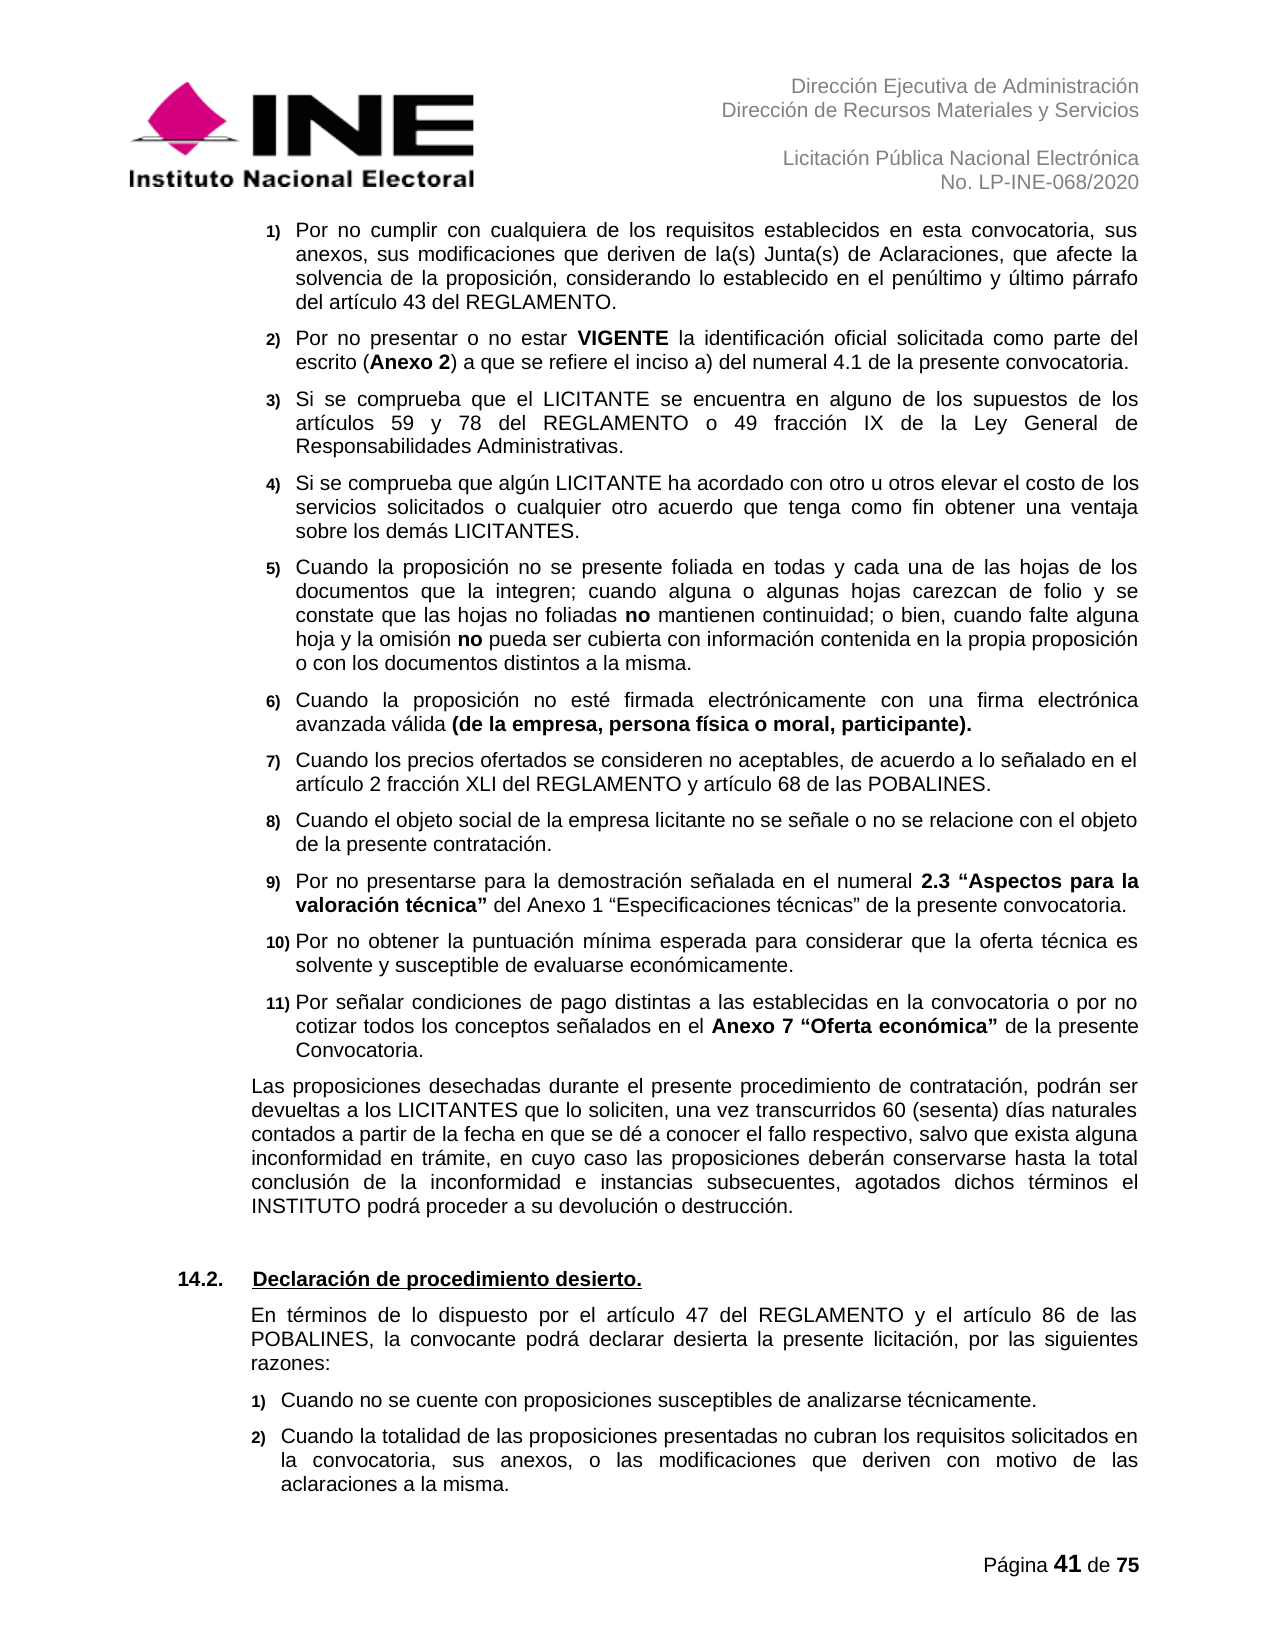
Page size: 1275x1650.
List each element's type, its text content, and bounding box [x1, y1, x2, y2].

list Cuando la proposición no esté firmada electrónicamente con una firma electrónica avanzada válida (de la empresa, persona física o moral, participante). [266, 687, 1139, 735]
list Por señalar condiciones de pago distintas a las establecidas en la convocatoria o por no cotizar todos los conceptos señalados en el Anexo 7 “Oferta económica” de la presente Convocatoria. [266, 989, 1139, 1061]
list Si se comprueba que algún LICITANTE ha acordado con otro u otros elevar el costo de los servicios solicitados o cualquier otro acuerdo que tenga como fin obtener una ventaja sobre los demás LICITANTES. [266, 471, 1139, 543]
list Cuando los precios ofertados se consideren no aceptables, de acuerdo a lo señalado en el artículo 2 fracción XLI del REGLAMENTO y artículo 68 de las POBALINES. [266, 748, 1139, 796]
text Las proposiciones desechadas durante el presente procedimiento de contratación, podrán ser devueltas a los LICITANTES que lo soliciten, una vez transcurridos 60 (sesenta) días naturales contados a partir de la fecha en que se dé a conocer el fallo respectivo, salvo que exista alguna inconformidad en trámite, en cuyo caso las proposiciones deberán conservarse hasta la total conclusión de la inconformidad e instancias subsecuentes, agotados dichos términos el INSTITUTO podrá proceder a su devolución o destrucción. [251, 1074, 1139, 1218]
subtitle Declaración de procedimiento desierto. [177, 1267, 1139, 1291]
list Cuando el objeto social de la empresa licitante no se señale o no se relacione con el objeto de la presente contratación. [266, 808, 1139, 856]
list Si se comprueba que el LICITANTE se encuentra en alguno de los supuestos de los artículos 59 y 78 del REGLAMENTO o 49 fracción IX de la Ley General de Responsabilidades Administrativas. [266, 386, 1139, 458]
list Cuando la totalidad de las proposiciones presentadas no cubran los requisitos solicitados en la convocatoria, sus anexos, o las modificaciones que deriven con motivo de las aclaraciones a la misma. [251, 1424, 1139, 1496]
list Por no presentar o no estar VIGENTE la identificación oficial solicitada como parte del escrito (Anexo 2) a que se refiere el inciso a) del numeral 4.1 de la presente convocatoria. [266, 326, 1139, 374]
list Por no presentarse para la demostración señalada en el numeral 2.3 “Aspectos para la valoración técnica” del Anexo 1 “Especificaciones técnicas” de la presente convocatoria. [266, 869, 1139, 917]
text En términos de lo dispuesto por el artículo 47 del REGLAMENTO y el artículo 86 de las POBALINES, la convocante podrá declarar desierta la presente licitación, por las siguientes razones: [251, 1303, 1139, 1375]
list Por no cumplir con cualquiera de los requisitos establecidos en esta convocatoria, sus anexos, sus modificaciones que deriven de la(s) Junta(s) de Aclaraciones, que afecte la solvencia de la proposición, considerando lo establecido en el penúltimo y último párrafo del artículo 43 del REGLAMENTO. [266, 218, 1139, 313]
picture [129, 82, 474, 187]
list Cuando la proposición no se presente foliada en todas y cada una de las hojas de los documentos que la integren; cuando alguna o algunas hojas carezcan de folio y se constate que las hojas no foliadas no mantienen continuidad; o bien, cuando falte alguna hoja y la omisión no pueda ser cubierta con información contenida en la propia proposición o con los documentos distintos a la misma. [266, 555, 1139, 675]
list Cuando no se cuente con proposiciones susceptibles de analizarse técnicamente. [251, 1387, 1139, 1411]
list Por no obtener la puntuación mínima esperada para considerar que la oferta técnica es solvente y susceptible de evaluarse económicamente. [266, 929, 1139, 977]
